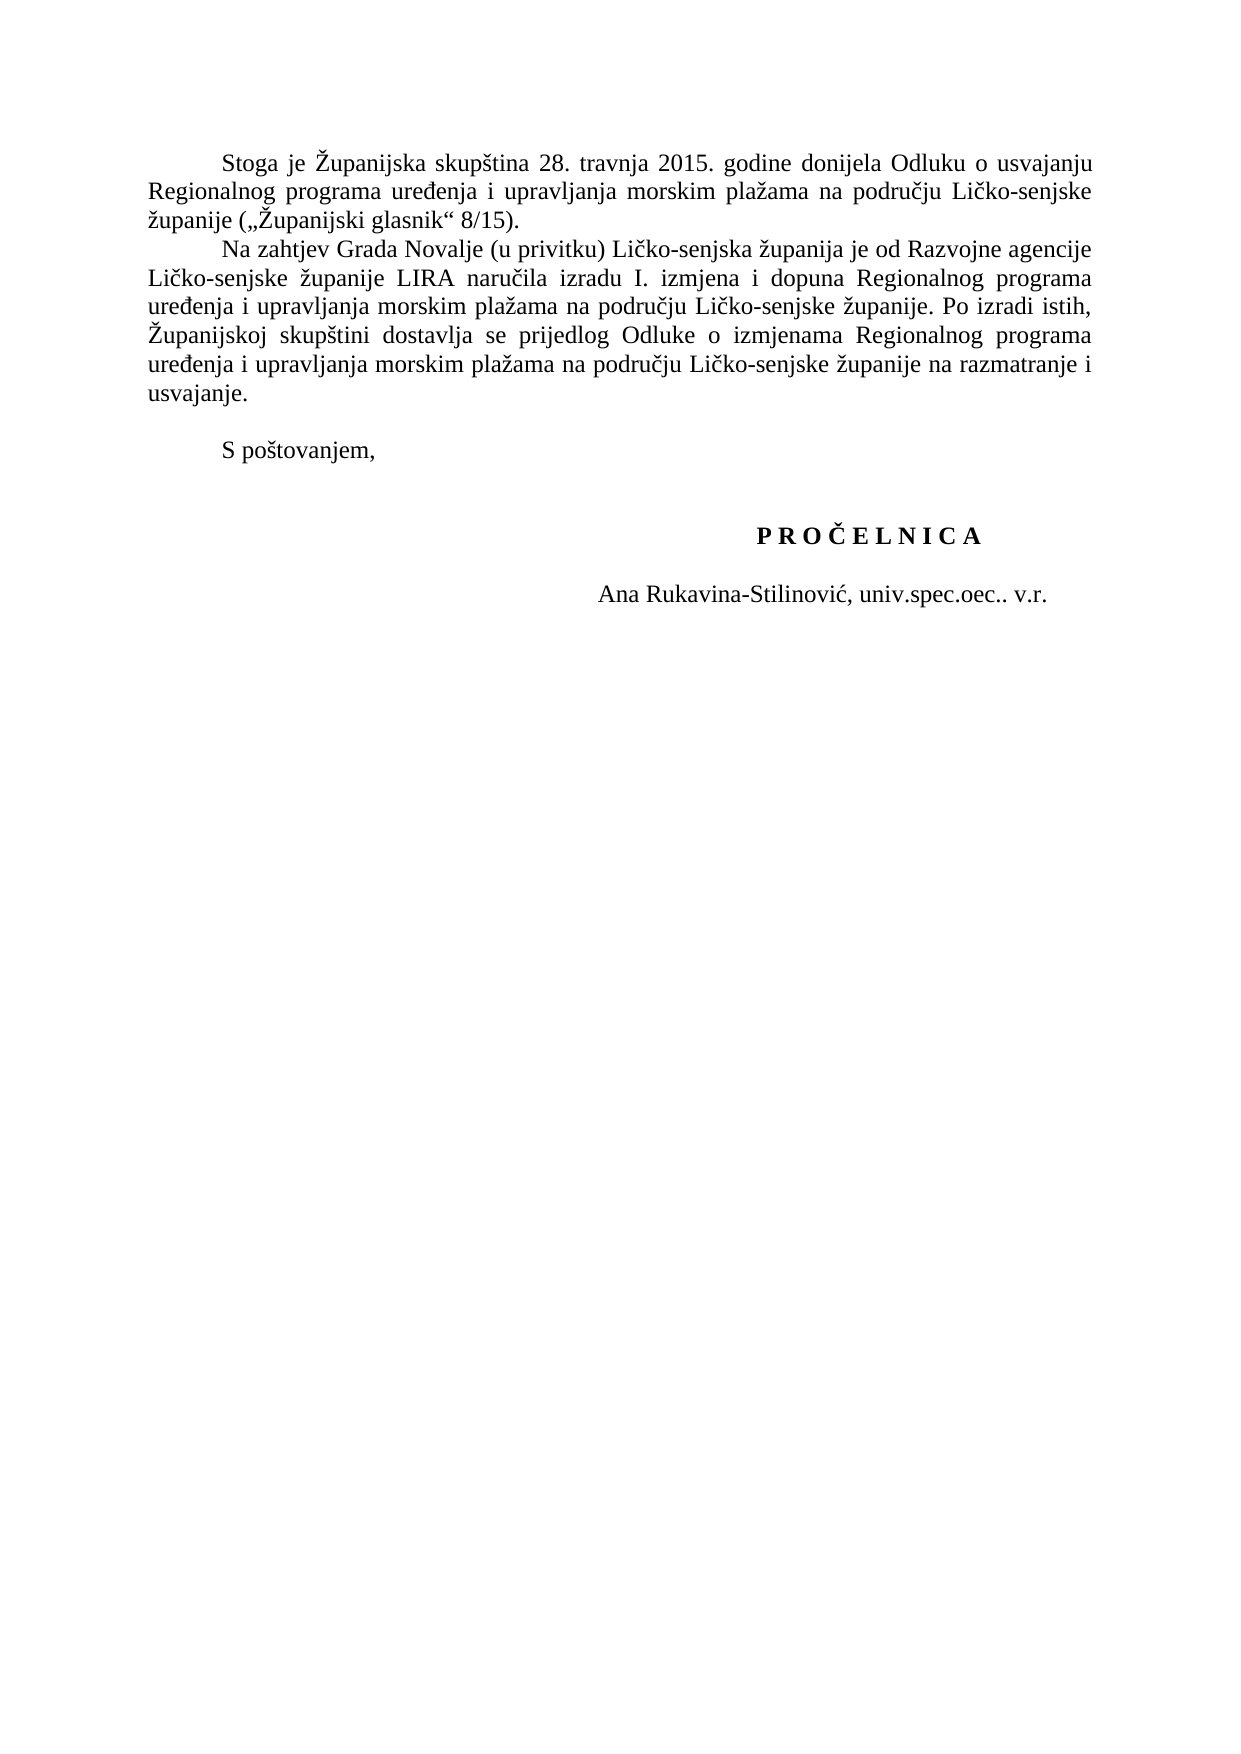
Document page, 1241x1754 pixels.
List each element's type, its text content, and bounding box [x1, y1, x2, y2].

text S poštovanjem, [221, 435, 1093, 464]
text Na zahtjev Grada Novalje (u privitku) Ličko-senjska županija je od Razvojne agencije Ličko-senjske županije LIRA naručila izradu I. izmjena i dopuna Regionalnog programa uređenja i upravljanja morskim plažama na području Ličko-senjske županije. Po izradi istih, Županijskoj skupštini dostavlja se prijedlog Odluke o izmjenama Regionalnog programa uređenja i upravljanja morskim plažama na području Ličko-senjske županije na razmatranje i usvajanje. [148, 234, 1093, 406]
text P R O Č E L N I C A [148, 521, 1093, 550]
text Stoga je Županijska skupština 28. travnja 2015. godine donijela Odluku o usvajanju Regionalnog programa uređenja i upravljanja morskim plažama na području Ličko-senjske županije („Županijski glasnik“ 8/15). [148, 148, 1093, 234]
text Ana Rukavina-Stilinović, univ.spec.oec.. v.r. [598, 579, 1093, 608]
